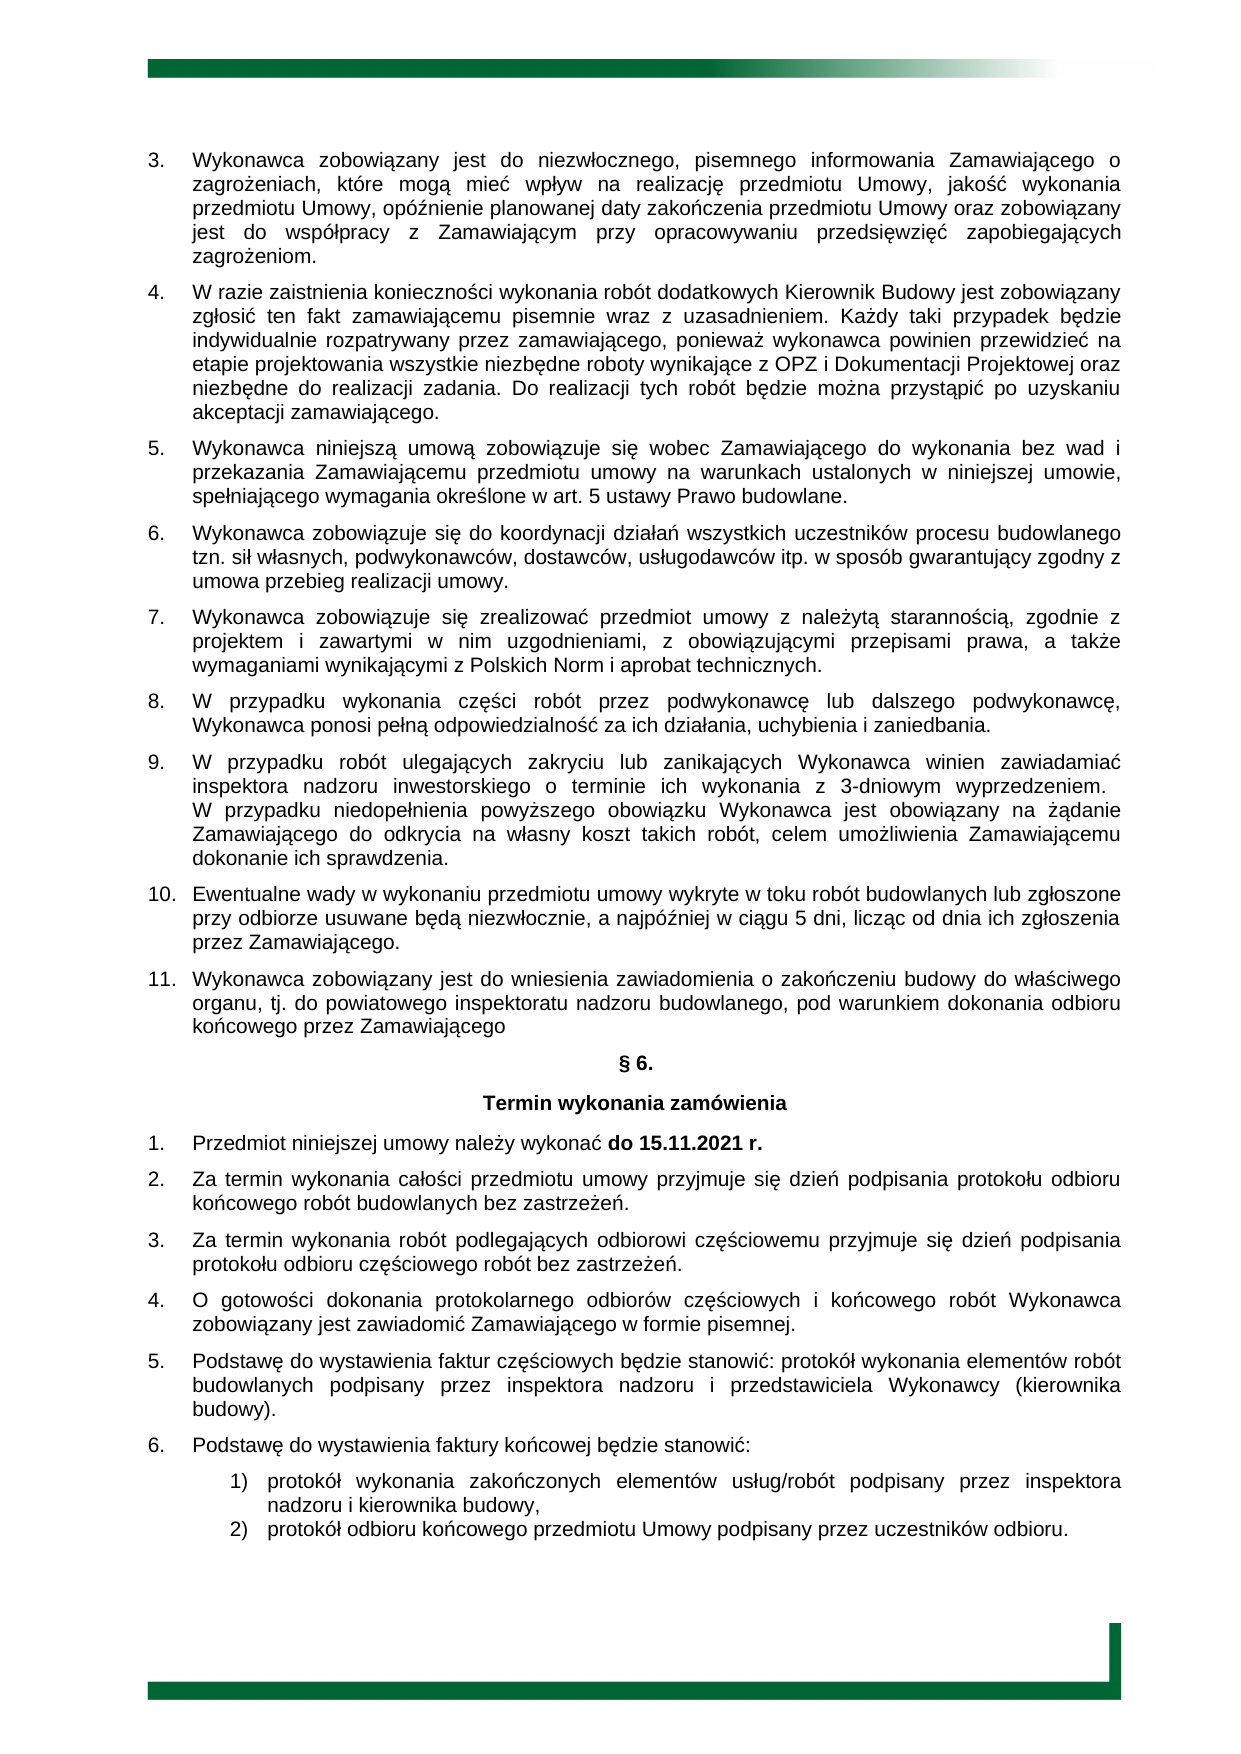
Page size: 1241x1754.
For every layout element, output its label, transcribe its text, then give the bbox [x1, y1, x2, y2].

list Za termin wykonania całości przedmiotu umowy przyjmuje się dzień podpisania protokołu odbioru końcowego robót budowlanych bez zastrzeżeń. [148, 1167, 1122, 1215]
list Wykonawca niniejszą umową zobowiązuje się wobec Zamawiającego do wykonania bez wad i przekazania Zamawiającemu przedmiotu umowy na warunkach ustalonych w niniejszej umowie, spełniającego wymagania określone w art. 5 ustawy Prawo budowlane. [148, 436, 1122, 508]
list Podstawę do wystawienia faktury końcowej będzie stanowić: [148, 1433, 1122, 1457]
list W razie zaistnienia konieczności wykonania robót dodatkowych Kierownik Budowy jest zobowiązany zgłosić ten fakt zamawiającemu pisemnie wraz z uzasadnieniem. Każdy taki przypadek będzie indywidualnie rozpatrywany przez zamawiającego, ponieważ wykonawca powinien przewidzieć na etapie projektowania wszystkie niezbędne roboty wynikające z OPZ i Dokumentacji Projektowej oraz niezbędne do realizacji zadania. Do realizacji tych robót będzie można przystąpić po uzyskaniu akceptacji zamawiającego. [148, 280, 1122, 424]
list Za termin wykonania robót podlegających odbiorowi częściowemu przyjmuje się dzień podpisania protokołu odbioru częściowego robót bez zastrzeżeń. [148, 1228, 1122, 1276]
list Wykonawca zobowiązany jest do niezwłocznego, pisemnego informowania Zamawiającego o zagrożeniach, które mogą mieć wpływ na realizację przedmiotu Umowy, jakość wykonania przedmiotu Umowy, opóźnienie planowanej daty zakończenia przedmiotu Umowy oraz zobowiązany jest do współpracy z Zamawiającym przy opracowywaniu przedsięwzięć zapobiegających zagrożeniom. [148, 148, 1122, 267]
list W przypadku robót ulegających zakryciu lub zanikających Wykonawca winien zawiadamiać inspektora nadzoru inwestorskiego o terminie ich wykonania z 3-dniowym wyprzedzeniem. W przypadku niedopełnienia powyższego obowiązku Wykonawca jest obowiązany na żądanie Zamawiającego do odkrycia na własny koszt takich robót, celem umożliwienia Zamawiającemu dokonanie ich sprawdzenia. [148, 750, 1122, 869]
list Ewentualne wady w wykonaniu przedmiotu umowy wykryte w toku robót budowlanych lub zgłoszone przy odbiorze usuwane będą niezwłocznie, a najpóźniej w ciągu 5 dni, licząc od dnia ich zgłoszenia przez Zamawiającego. [148, 882, 1122, 954]
picture [147, 59, 1158, 78]
list W przypadku wykonania części robót przez podwykonawcę lub dalszego podwykonawcę, Wykonawca ponosi pełną odpowiedzialność za ich działania, uchybienia i zaniedbania. [148, 689, 1122, 737]
text § 6. [150, 1051, 1122, 1075]
picture [147, 1623, 1122, 1715]
list Podstawę do wystawienia faktur częściowych będzie stanowić: protokół wykonania elementów robót budowlanych podpisany przez inspektora nadzoru i przedstawiciela Wykonawcy (kierownika budowy). [148, 1348, 1122, 1420]
list Przedmiot niniejszej umowy należy wykonać do 15.11.2021 r. [148, 1131, 1122, 1155]
list protokół odbioru końcowego przedmiotu Umowy podpisany przez uczestników odbioru. [229, 1517, 1122, 1541]
list protokół wykonania zakończonych elementów usług/robót podpisany przez inspektora nadzoru i kierownika budowy, [229, 1469, 1122, 1517]
text Termin wykonania zamówienia [148, 1091, 1122, 1115]
list Wykonawca zobowiązuje się zrealizować przedmiot umowy z należytą starannością, zgodnie z projektem i zawartymi w nim uzgodnieniami, z obowiązującymi przepisami prawa, a także wymaganiami wynikającymi z Polskich Norm i aprobat technicznych. [148, 605, 1122, 677]
list Wykonawca zobowiązany jest do wniesienia zawiadomienia o zakończeniu budowy do właściwego organu, tj. do powiatowego inspektoratu nadzoru budowlanego, pod warunkiem dokonania odbioru końcowego przez Zamawiającego [148, 966, 1122, 1038]
list Wykonawca zobowiązuje się do koordynacji działań wszystkich uczestników procesu budowlanego tzn. sił własnych, podwykonawców, dostawców, usługodawców itp. w sposób gwarantujący zgodny z umowa przebieg realizacji umowy. [148, 521, 1122, 592]
list O gotowości dokonania protokolarnego odbiorów częściowych i końcowego robót Wykonawca zobowiązany jest zawiadomić Zamawiającego w formie pisemnej. [148, 1288, 1122, 1336]
